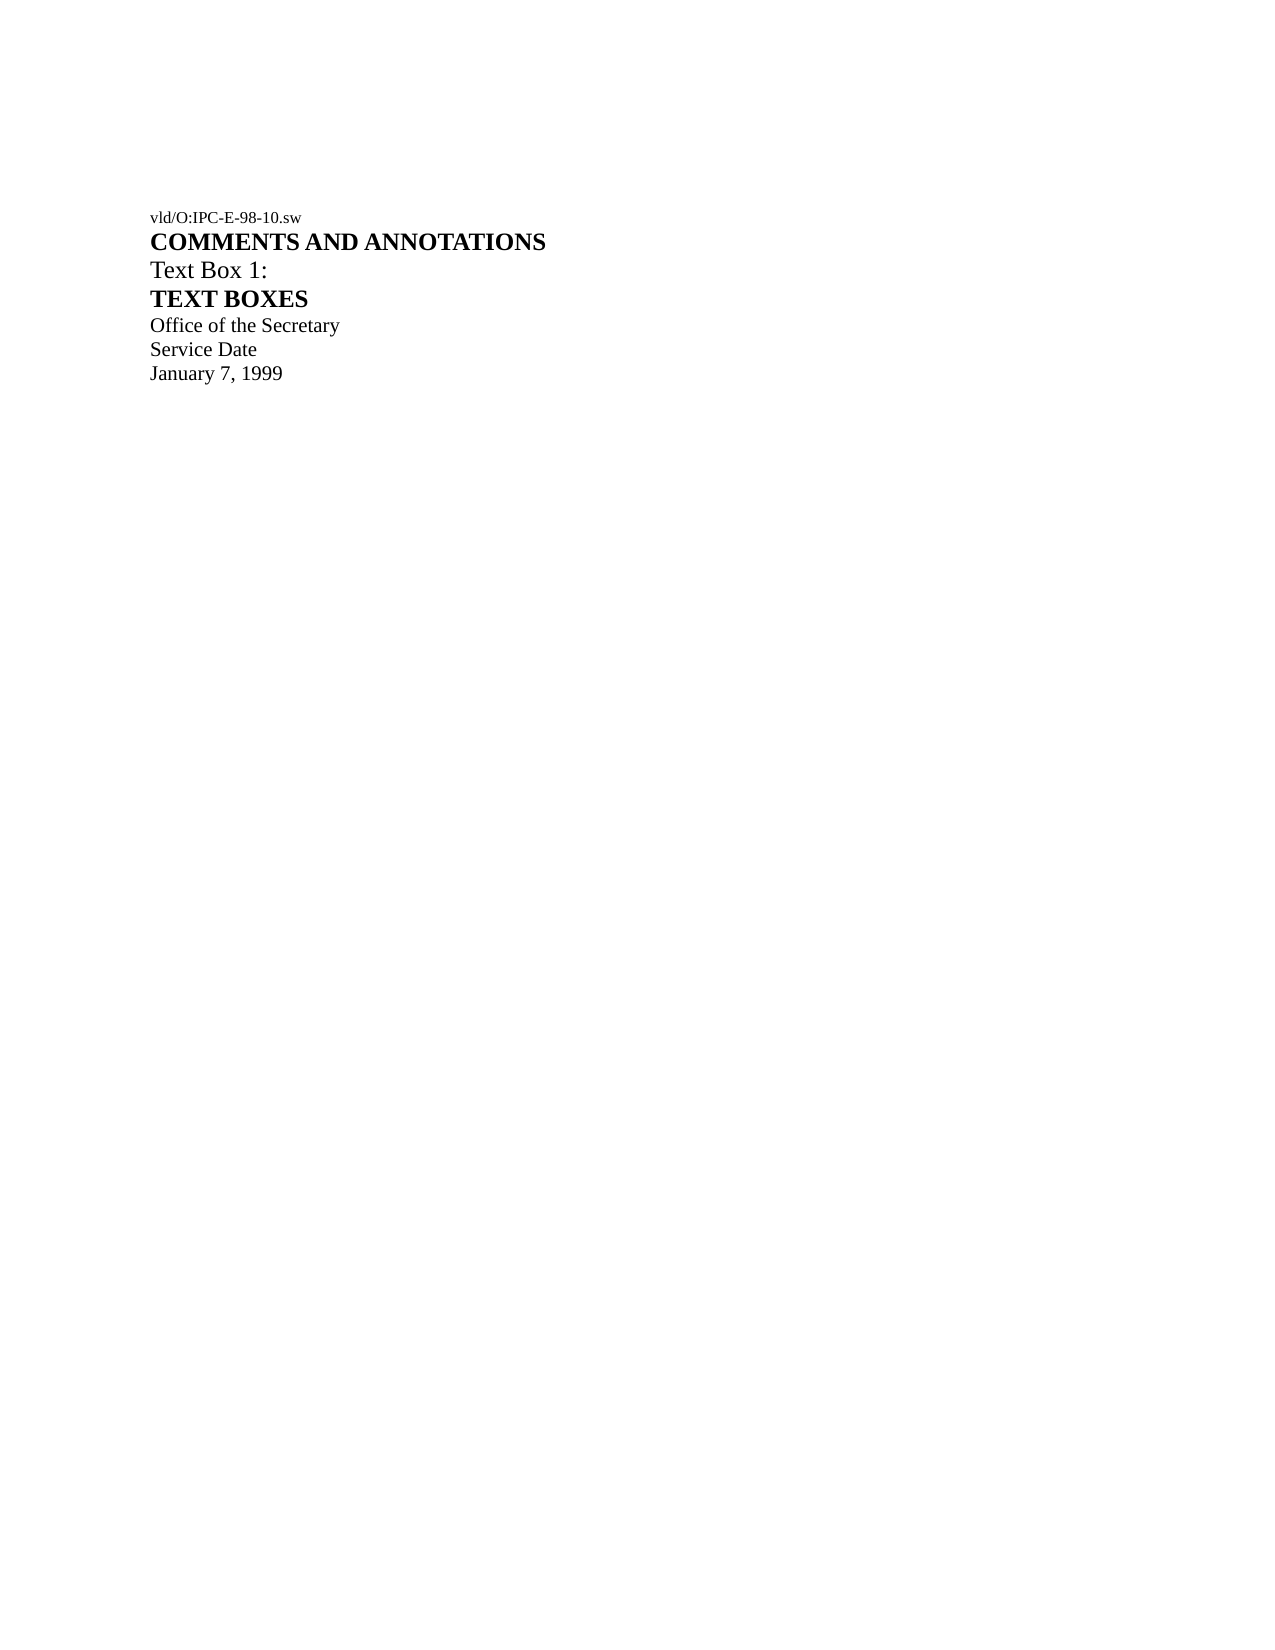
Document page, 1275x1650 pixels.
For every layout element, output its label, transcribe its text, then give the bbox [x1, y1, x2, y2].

text TEXT BOXES [150, 284, 1125, 313]
text January 7, 1999 [150, 361, 1125, 385]
text Office of the Secretary [150, 313, 1125, 337]
text vld/O:IPC-E-98-10.sw [150, 207, 1125, 227]
text Service Date [150, 337, 1125, 361]
text COMMENTS AND ANNOTATIONS [150, 227, 1125, 255]
text Text Box 1: [150, 255, 1125, 284]
